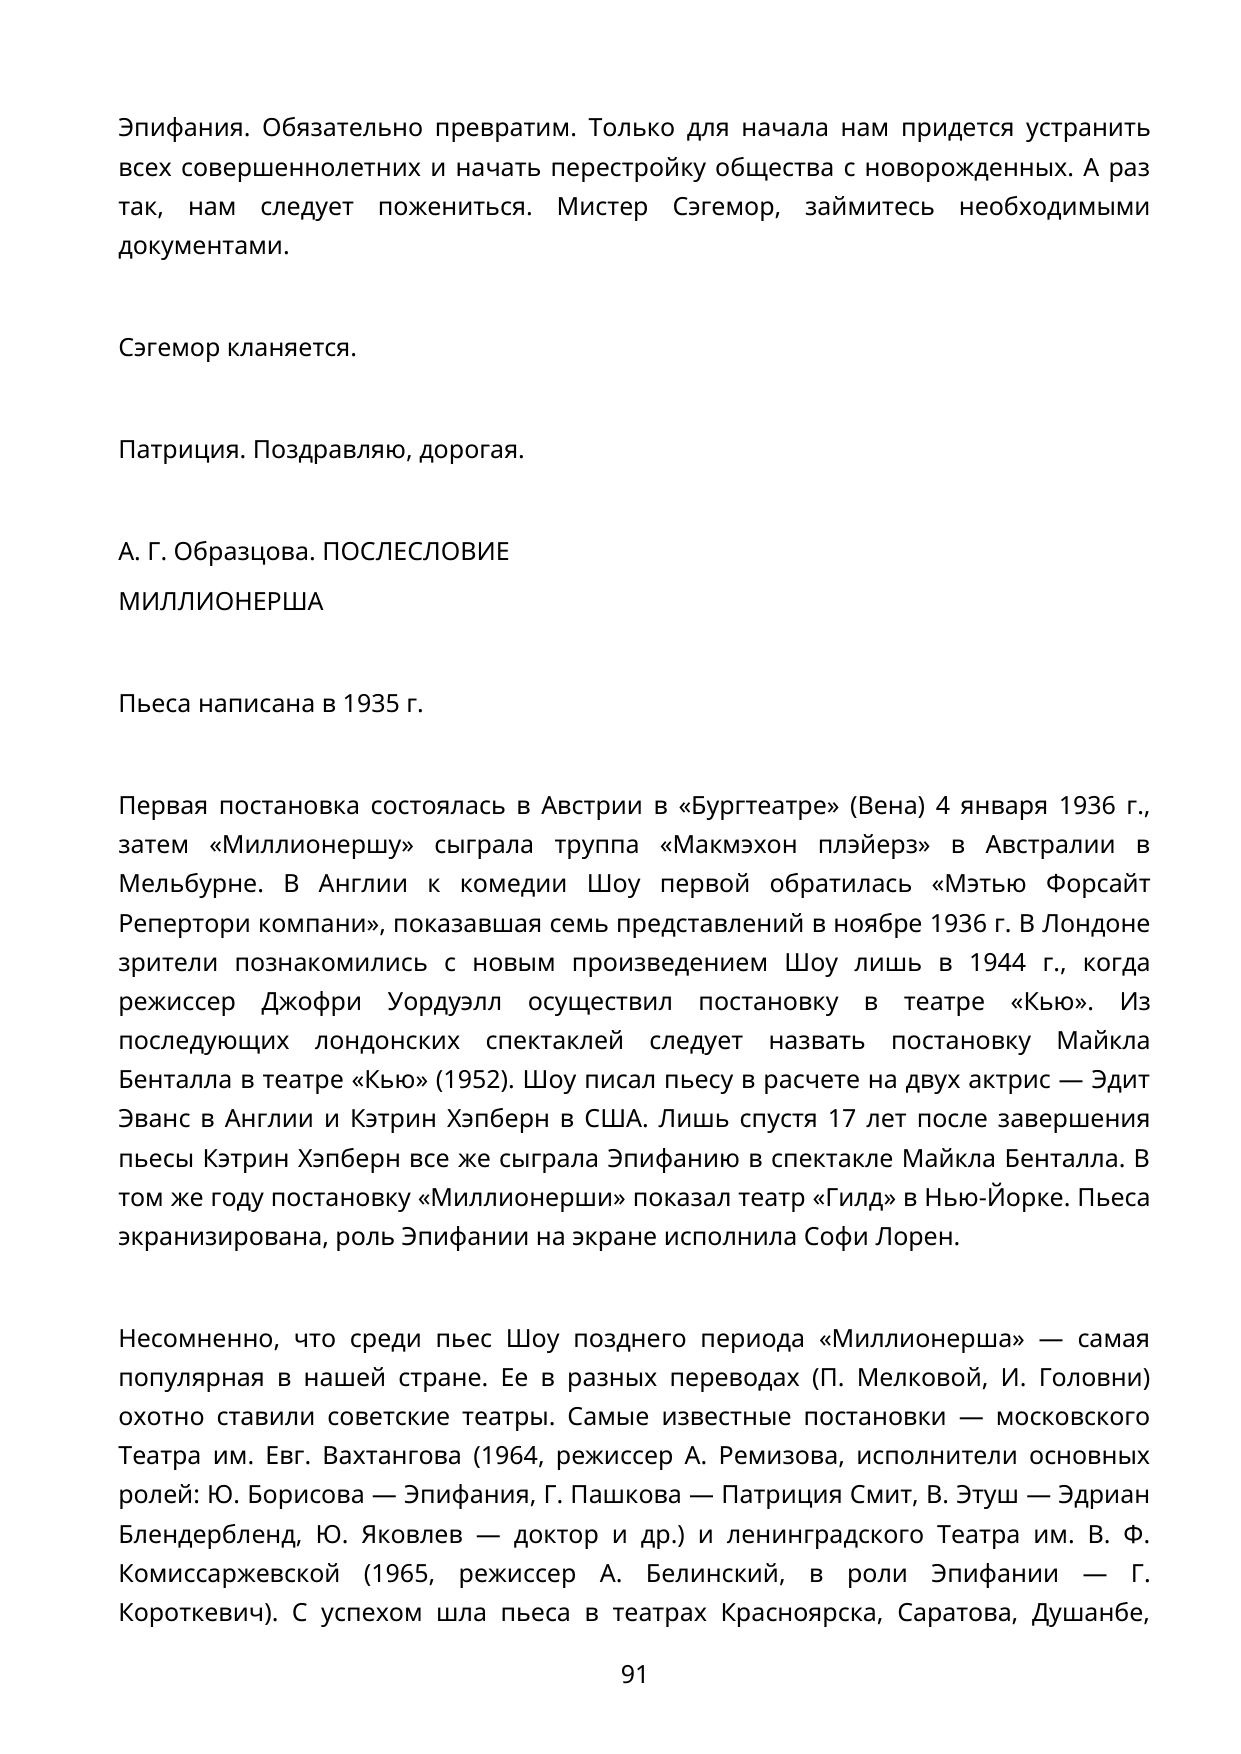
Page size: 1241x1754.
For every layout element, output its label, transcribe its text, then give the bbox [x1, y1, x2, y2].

text Патриция. Поздравляю, дорогая. [118, 431, 1152, 465]
text Эпифания. Обязательно превратим. Только для начала нам придется устранить всех совершеннолетних и начать перестройку общества с новорожденных. А раз так, нам следует пожениться. Мистер Сэгемор, займитесь необходимыми документами. [118, 110, 1152, 262]
text Первая постановка состоялась в Австрии в «Бургтеатре» (Вена) 4 января 1936 г., затем «Миллионершу» сыграла труппа «Макмэхон плэйерз» в Австралии в Мельбурне. В Англии к комедии Шоу первой обратилась «Мэтью Форсайт Репертори компани», показавшая семь представлений в ноябре 1936 г. В Лондоне зрители познакомились с новым произведением Шоу лишь в 1944 г., когда режиссер Джофри Уордуэлл осуществил постановку в театре «Кью». Из последующих лондонских спектаклей следует назвать постановку Майкла Бенталла в театре «Кью» (1952). Шоу писал пьесу в расчете на двух актрис — Эдит Эванс в Англии и Кэтрин Хэпберн в США. Лишь спустя 17 лет после завершения пьесы Кэтрин Хэпберн все же сыграла Эпифанию в спектакле Майкла Бенталла. В том же году постановку «Миллионерши» показал театр «Гилд» в Нью-Йорке. Пьеса экранизирована, роль Эпифании на экране исполнила Софи Лорен. [118, 788, 1152, 1253]
text Пьеса написана в 1935 г. [118, 686, 1152, 720]
text МИЛЛИОНЕРША [118, 584, 1152, 618]
text Сэгемор кланяется. [118, 329, 1152, 363]
text А. Г. Образцова. ПОСЛЕСЛОВИЕ [118, 533, 1152, 567]
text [118, 1321, 1152, 1629]
